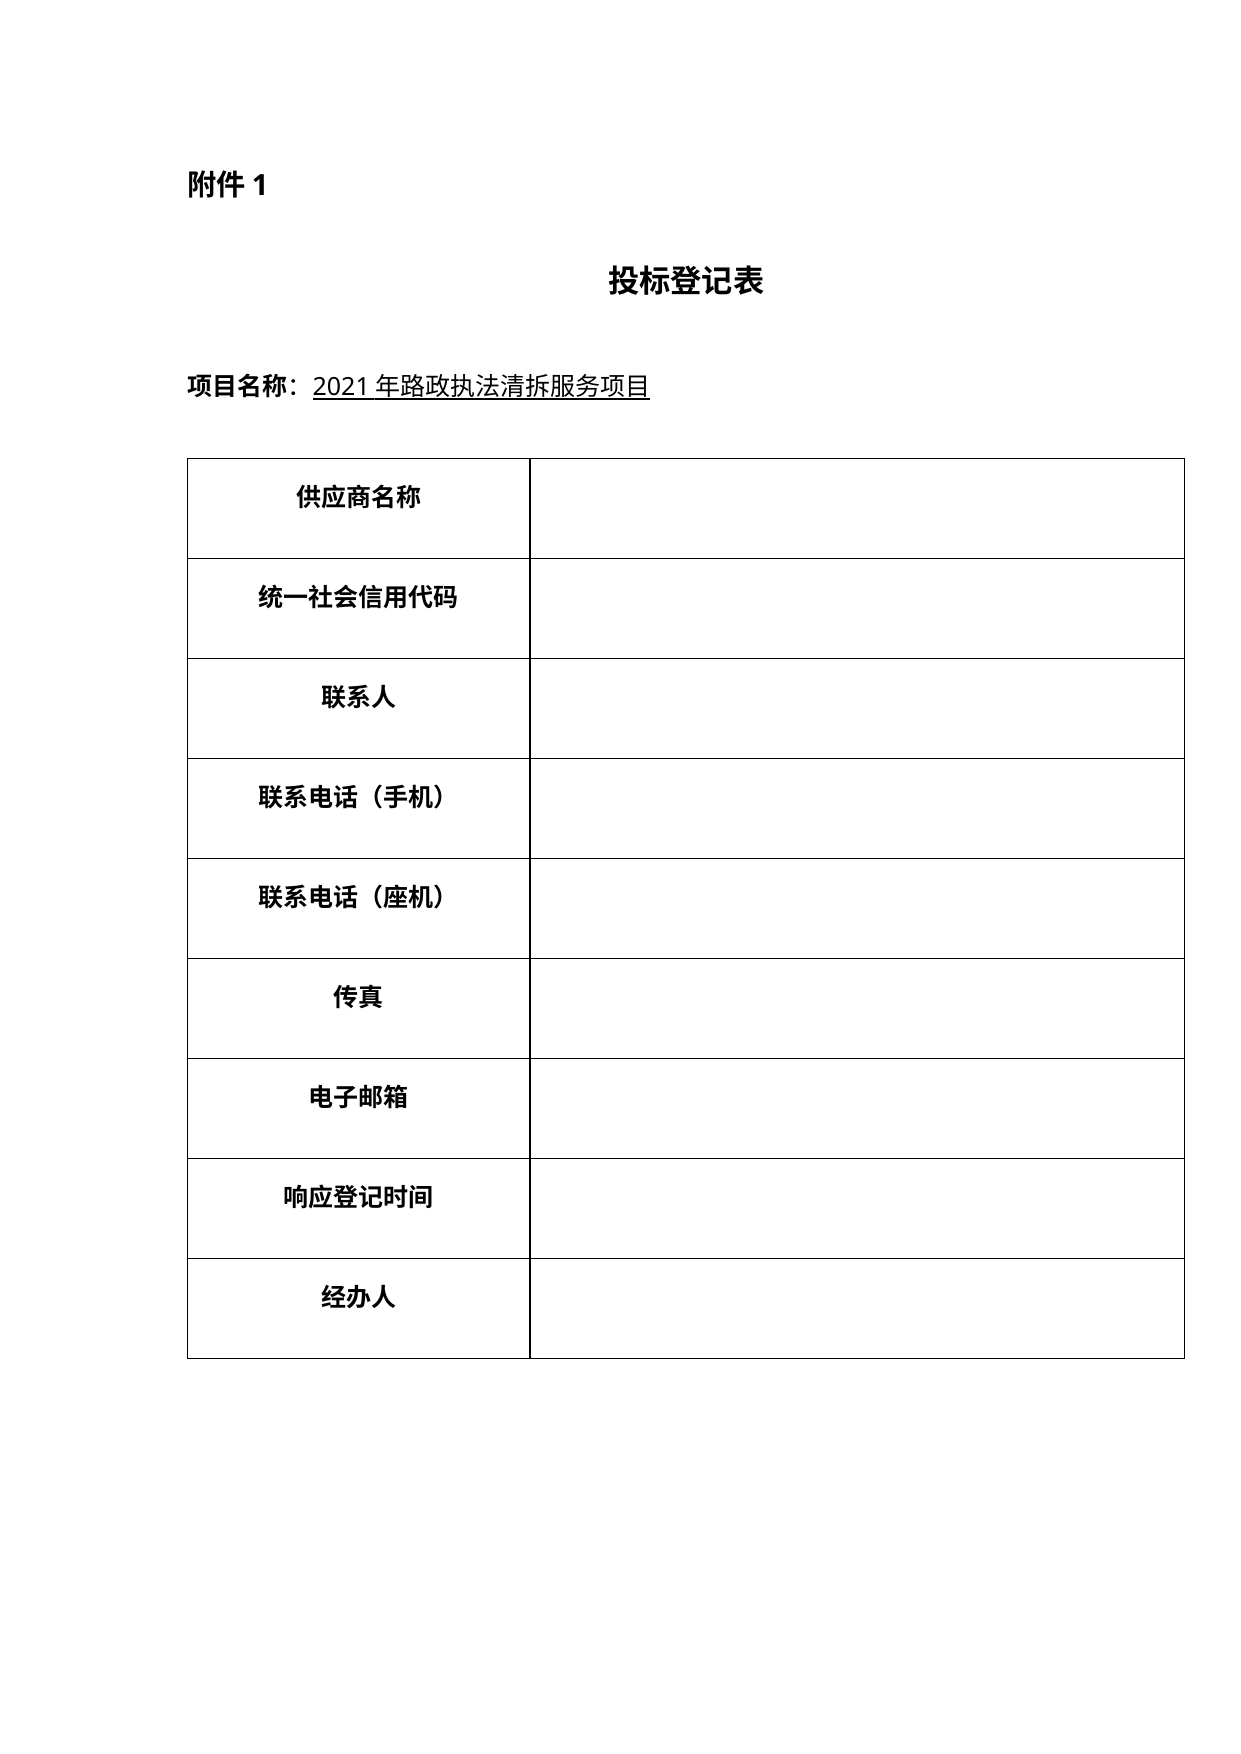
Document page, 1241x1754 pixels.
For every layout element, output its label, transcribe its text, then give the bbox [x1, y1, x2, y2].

table_cell 供应商名称 [188, 459, 529, 558]
table_cell [531, 759, 1184, 858]
table_cell [531, 859, 1184, 958]
table_cell [531, 959, 1184, 1058]
table_cell [531, 559, 1184, 658]
table_cell 响应登记时间 [188, 1159, 529, 1258]
table_cell 联系人 [188, 659, 529, 758]
table_cell 联系电话（座机） [188, 859, 529, 958]
table_cell [531, 1259, 1184, 1358]
table_cell [531, 459, 1184, 558]
table_cell 电子邮箱 [188, 1059, 529, 1158]
table_cell 联系电话（手机） [188, 759, 529, 858]
table_cell [531, 1159, 1184, 1258]
table_cell [531, 659, 1184, 758]
table_cell 统一社会信用代码 [188, 559, 529, 658]
table_cell 项目名称：2021年路政执法清拆服务项目 [188, 337, 1184, 458]
table_cell [531, 1059, 1184, 1158]
table_cell 传真 [188, 959, 529, 1058]
table_header 投标登记表 [188, 247, 1184, 337]
text 附件1 [187, 162, 1053, 204]
table_cell 经办人 [188, 1259, 529, 1358]
